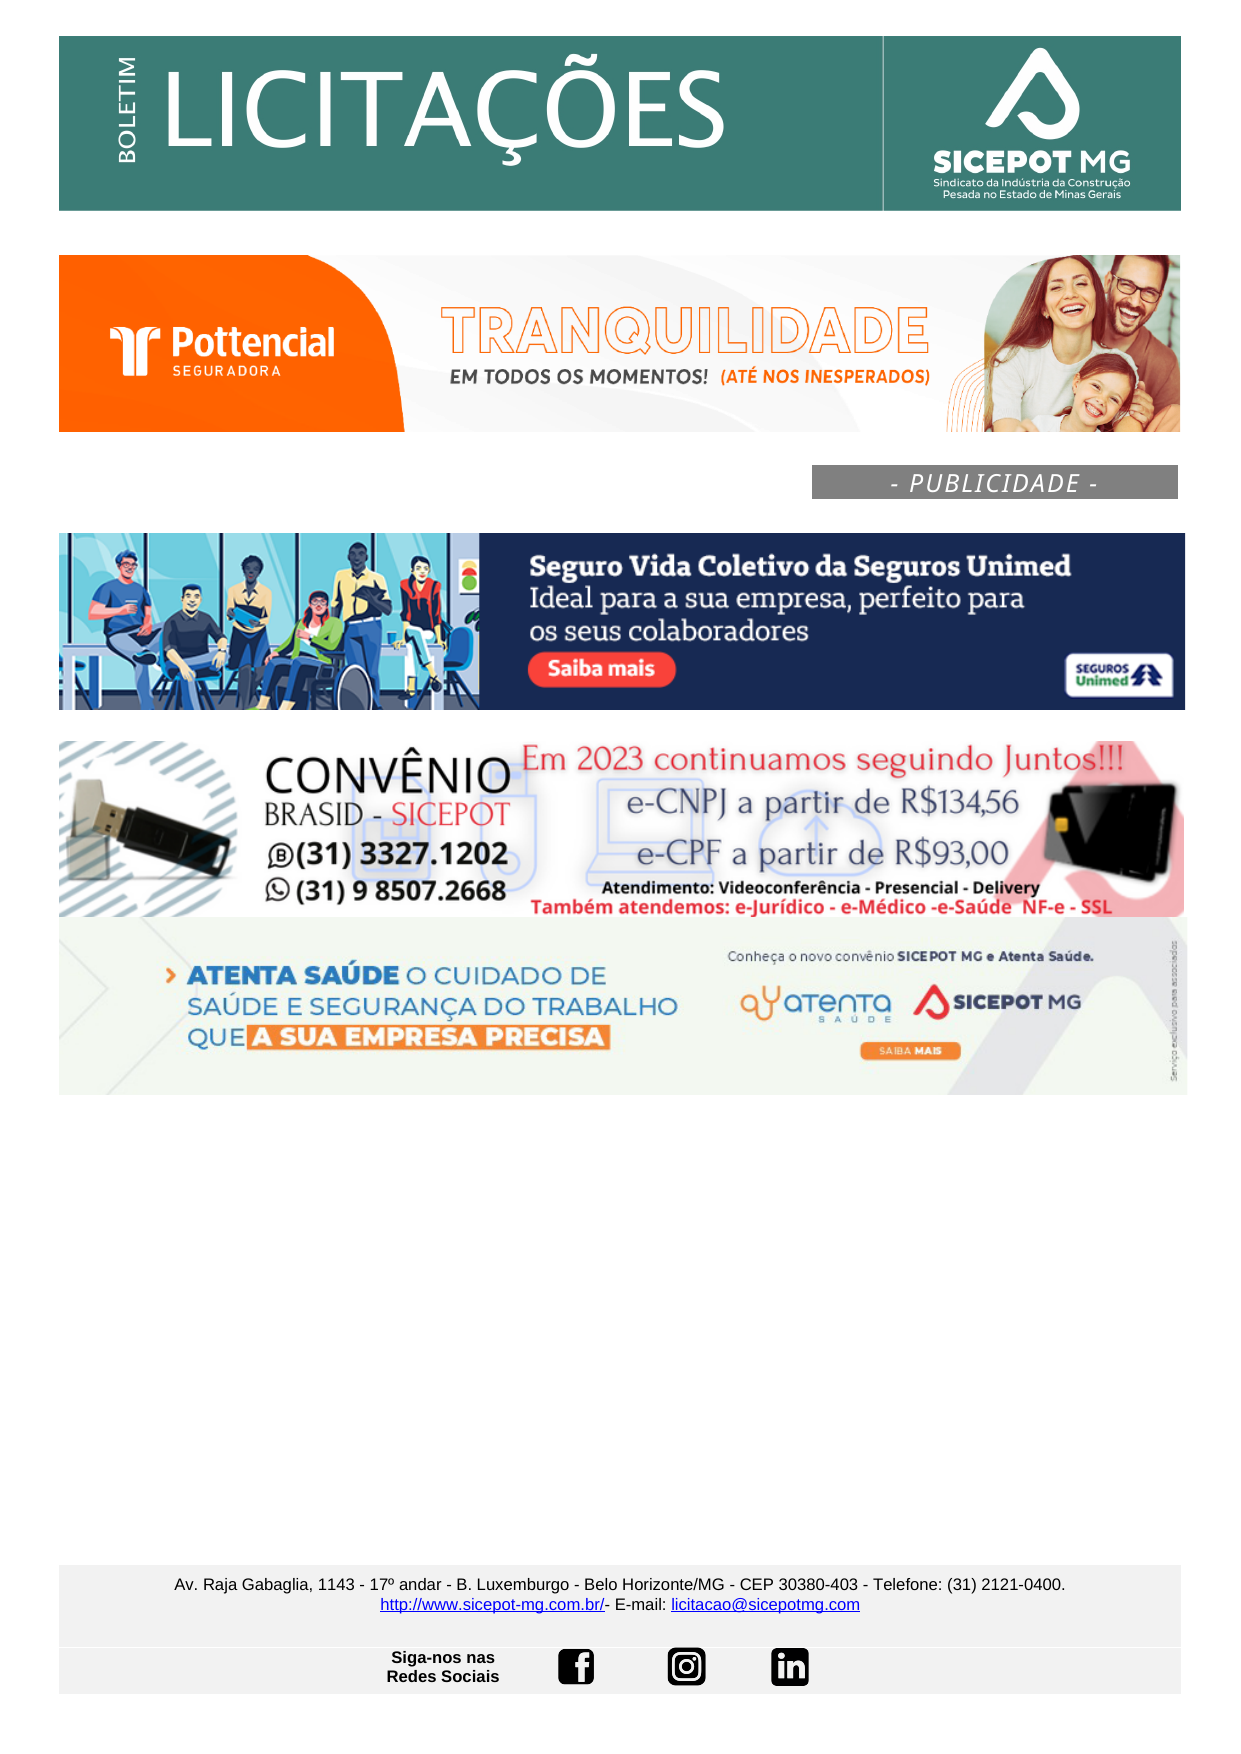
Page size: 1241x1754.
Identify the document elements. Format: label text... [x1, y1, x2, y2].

picture [59, 36, 1181, 211]
picture [59, 741, 1188, 1095]
picture [771, 1648, 809, 1686]
picture [59, 255, 1181, 432]
picture [557, 1648, 594, 1685]
text - PUBLICIDADE - [812, 465, 1178, 499]
picture [59, 533, 1186, 710]
picture [667, 1647, 706, 1686]
